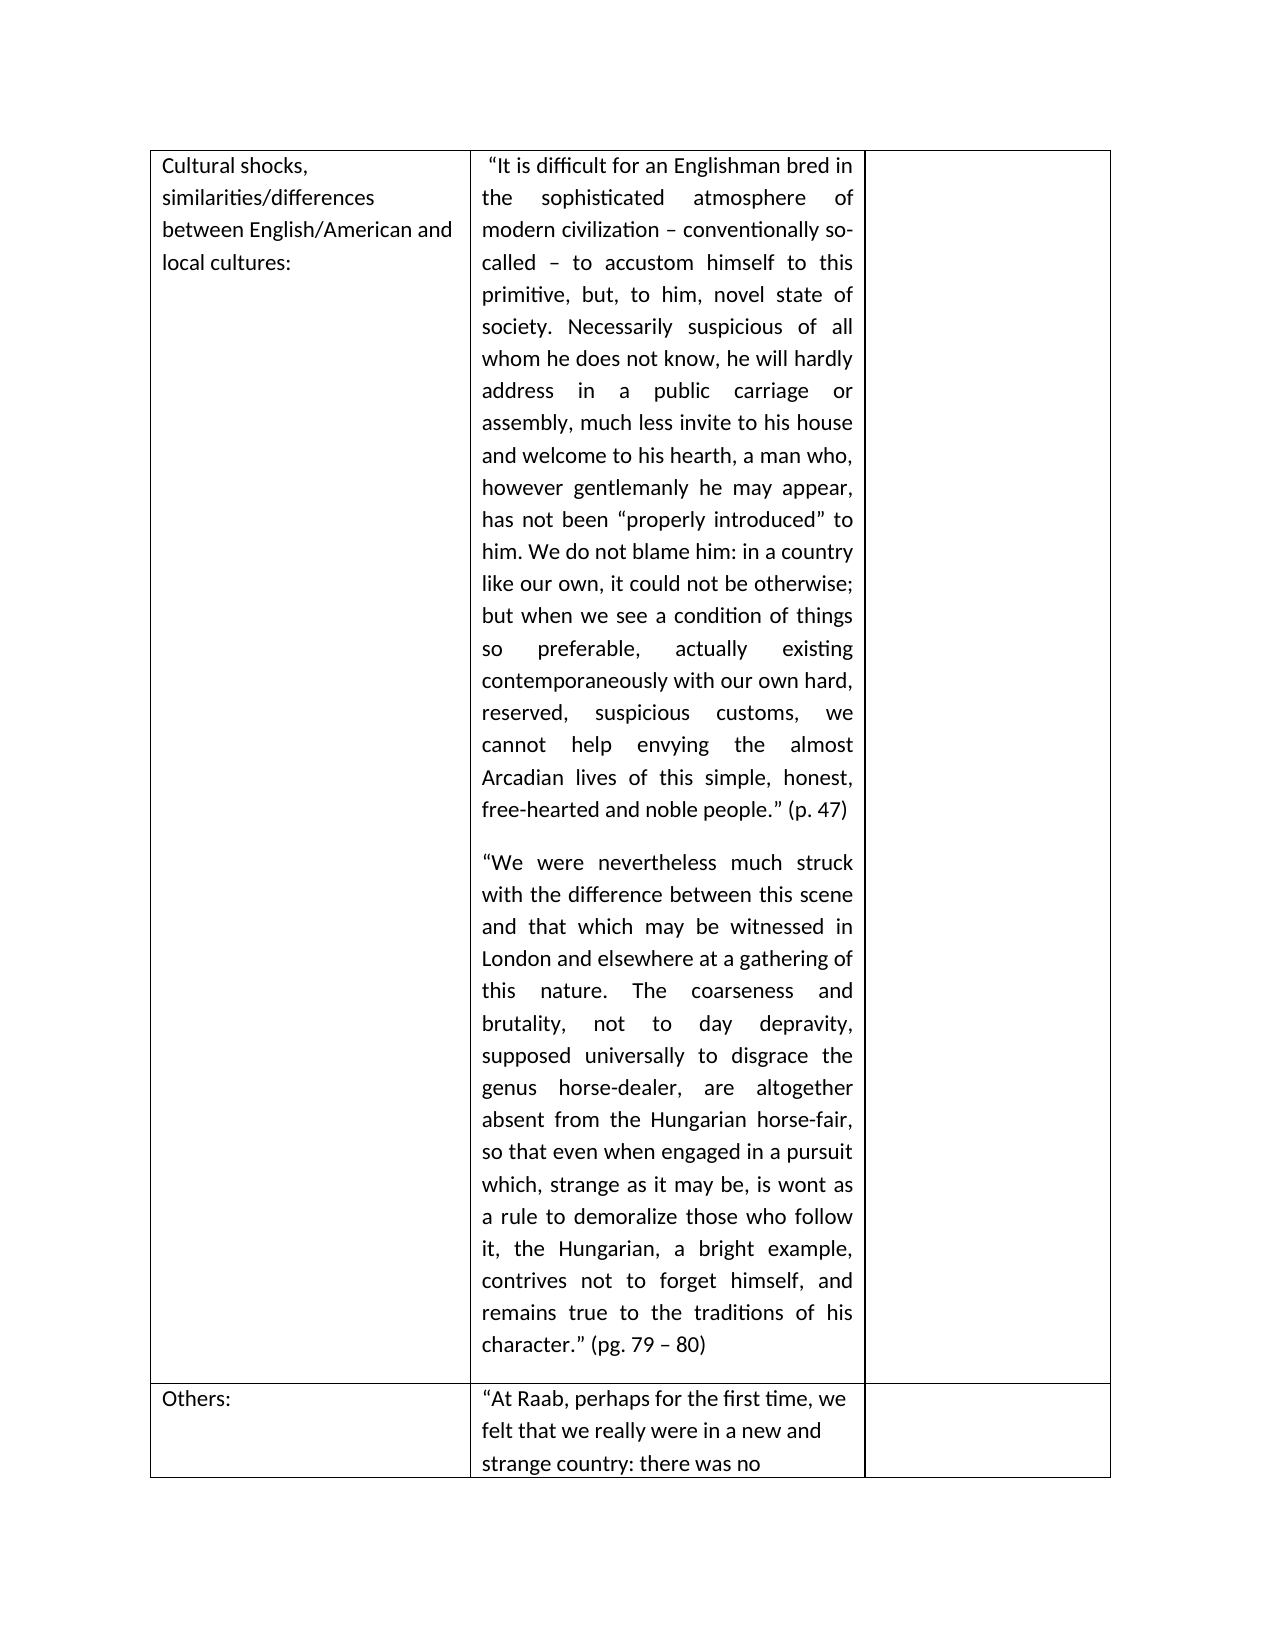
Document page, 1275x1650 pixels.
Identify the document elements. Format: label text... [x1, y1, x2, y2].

table_cell “It is difficult for an Englishman bred in the sophisticated atmosphere of modern civilization – conventionally so-called – to accustom himself to this primitive, but, to him, novel state of society. Necessarily suspicious of all whom he does not know, he will hardly address in a public carriage or assembly, much less invite to his house and welcome to his hearth, a man who, however gentlemanly he may appear, has not been “properly introduced” to him. We do not blame him: in a country like our own, it could not be otherwise; but when we see a condition of things so preferable, actually existing contemporaneously with our own hard, reserved, suspicious customs, we cannot help envying the almost Arcadian lives of this simple, honest, free-hearted and noble people.” (p. 47) “We were nevertheless much struck with the difference between this scene and that which may be witnessed in London and elsewhere at a gathering of this nature. The coarseness and brutality, not to day depravity, supposed universally to disgrace the genus horse-dealer, are altogether absent from the Hungarian horse-fair, so that even when engaged in a pursuit which, strange as it may be, is wont as a rule to demoralize those who follow it, the Hungarian, a bright example, contrives not to forget himself, and remains true to the traditions of his character.” (pg. 79 – 80) [471, 151, 864, 1383]
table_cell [471, 1384, 864, 1477]
table_cell Cultural shocks, similarities/differences between English/American and local cultures: [151, 151, 470, 1383]
table_cell [866, 151, 1110, 1383]
table_cell [866, 1384, 1110, 1477]
table_cell Others: [151, 1384, 470, 1477]
